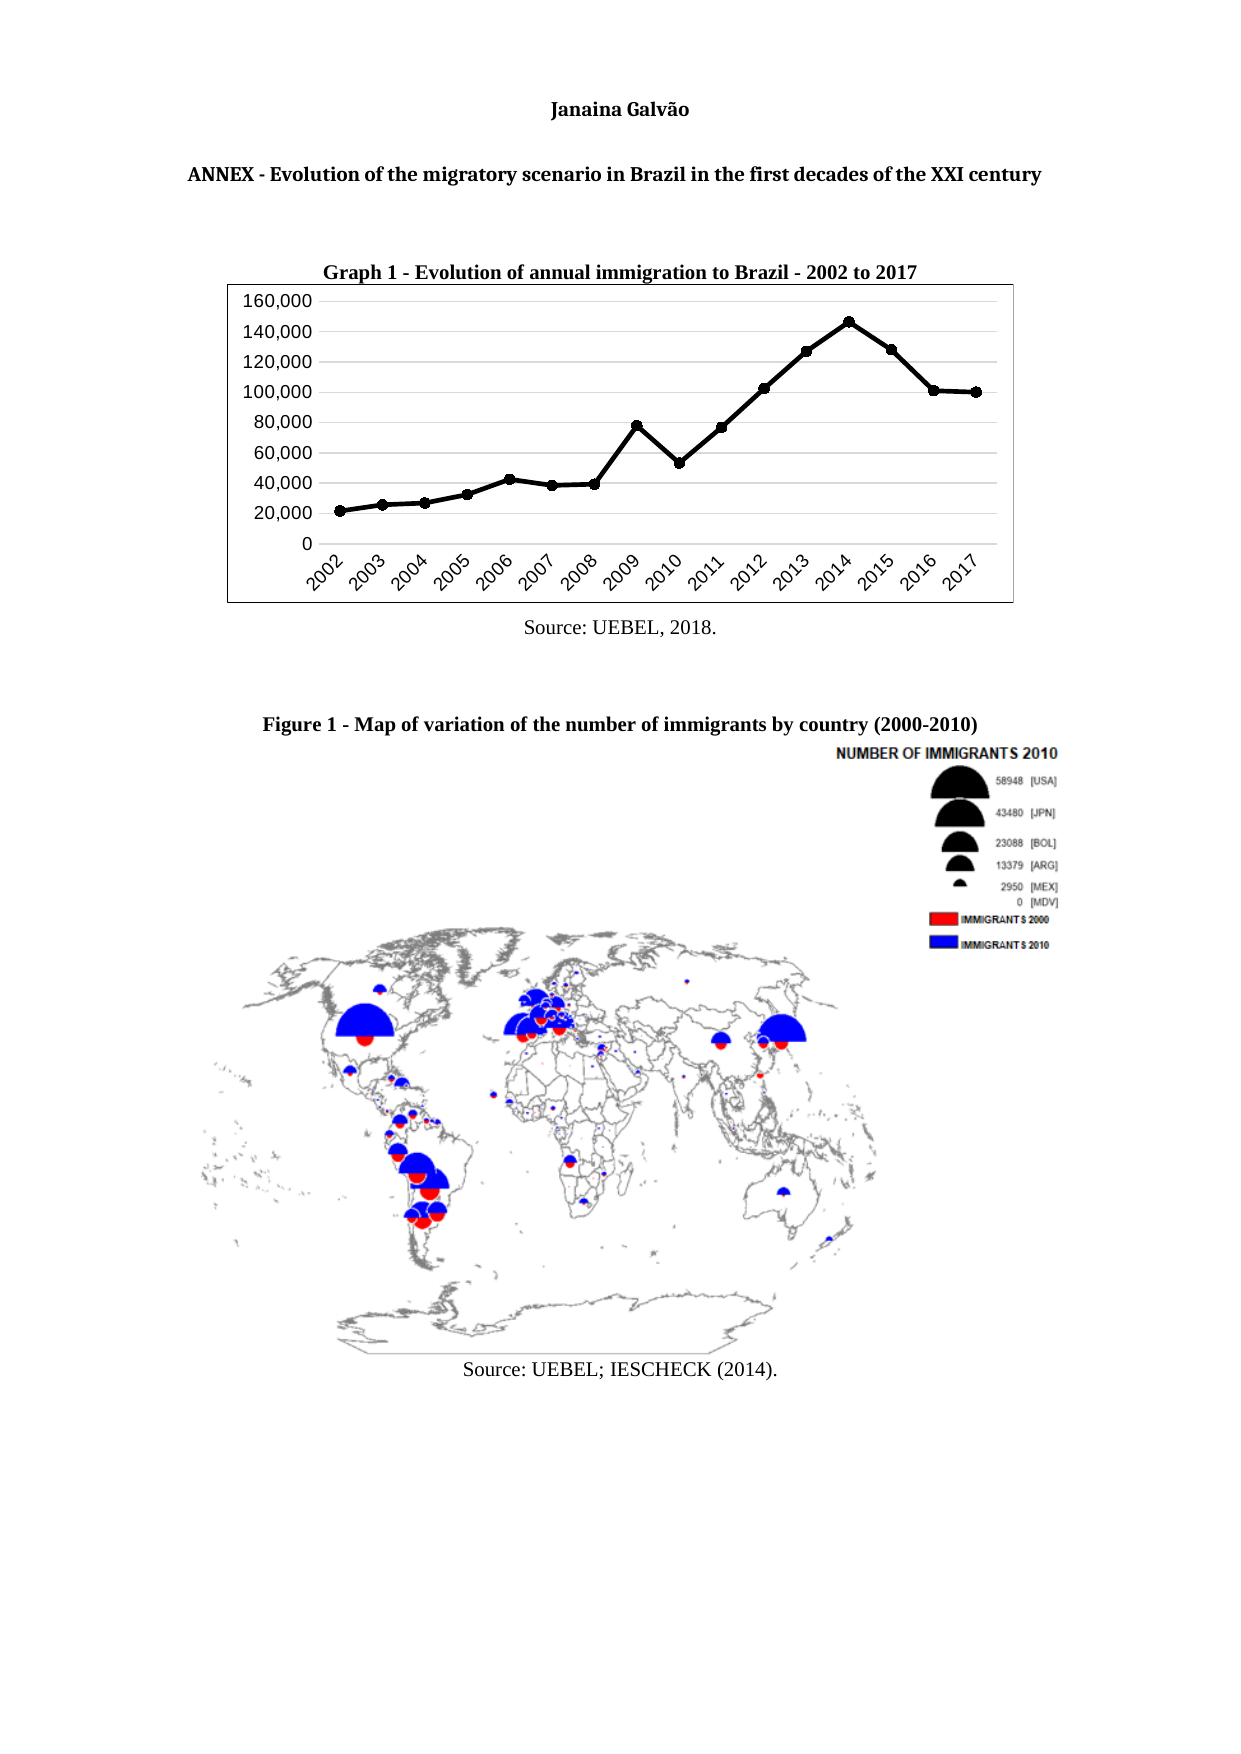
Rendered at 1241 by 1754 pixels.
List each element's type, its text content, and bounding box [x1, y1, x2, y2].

text Graph 1 - Evolution of annual immigration to Brazil - 2002 to 2017 [187, 260, 1053, 603]
text Source: UEBEL; Iescheck (2014). [187, 1357, 1053, 1381]
picture [187, 736, 1067, 1357]
text Source: UEBEL, 2018. [187, 615, 1053, 639]
text Figure 1 - Map of variation of the number of immigrants by country (2000-2010) [187, 712, 1053, 736]
text ANNEX [187, 163, 1053, 187]
